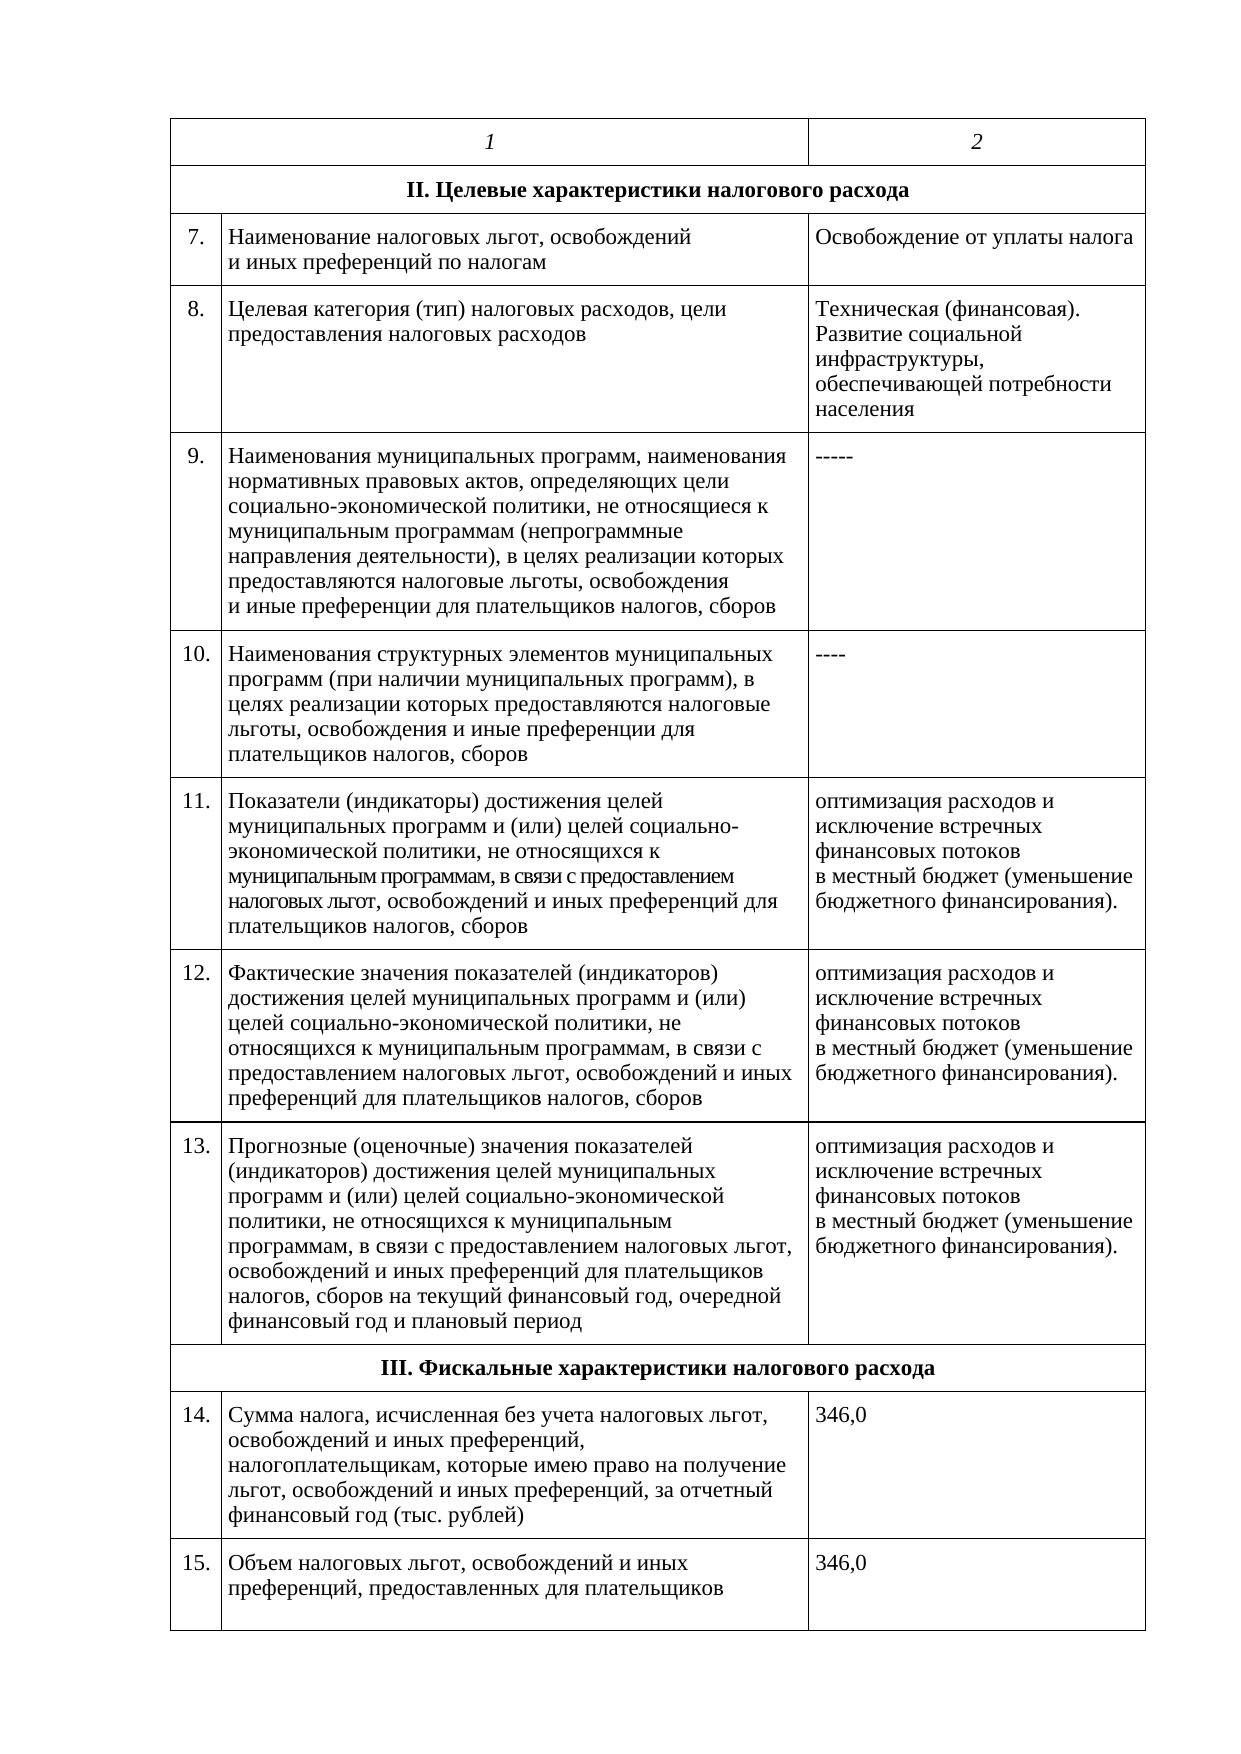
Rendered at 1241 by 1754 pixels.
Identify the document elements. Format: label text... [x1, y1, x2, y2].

table_cell Наименования структурных элементов муниципальных программ (при наличии муниципальных программ), в целях реализации которых предоставляются налоговые льготы, освобождения и иные преференции для плательщиков налогов, сборов [222, 631, 808, 777]
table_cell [222, 1539, 808, 1630]
table_cell Освобождение от уплаты налога [809, 214, 1145, 285]
table_cell 12. [171, 950, 221, 1121]
table_cell оптимизация расходов и исключение встречных финансовых потоков в местный бюджет (уменьшение бюджетного финансирования). [809, 1123, 1145, 1344]
table_cell II. Целевые характеристики налогового расхода [171, 166, 1145, 213]
table_cell 13. [171, 1123, 221, 1344]
table_cell Прогнозные (оценочные) значения показателей (индикаторов) достижения целей муниципальных программ и (или) целей социально-экономической политики, не относящихся к муниципальным программам, в связи с предоставлением налоговых льгот, освобождений и иных преференций для плательщиков налогов, сборов на текущий финансовый год, очередной финансовый год и плановый период [222, 1123, 808, 1344]
table_cell 15. [171, 1539, 221, 1630]
table_cell Целевая категория (тип) налоговых расходов, цели предоставления налоговых расходов [222, 286, 808, 432]
table_cell 346,0 [809, 1539, 1145, 1630]
table_cell Показатели (индикаторы) достижения целей муниципальных программ и (или) целей социально-экономической политики, не относящихся к муниципальным программам, в связи с предоставлением налоговых льгот, освобождений и иных преференций для плательщиков налогов, сборов [222, 778, 808, 949]
table_cell оптимизация расходов и исключение встречных финансовых потоков в местный бюджет (уменьшение бюджетного финансирования). [809, 950, 1145, 1121]
table_header 1 [171, 119, 808, 165]
table_cell Фактические значения показателей (индикаторов) достижения целей муниципальных программ и (или) целей социально-экономической политики, не относящихся к муниципальным программам, в связи с предоставлением налоговых льгот, освобождений и иных преференций для плательщиков налогов, сборов [222, 950, 808, 1121]
table_cell III. Фискальные характеристики налогового расхода [171, 1345, 1145, 1391]
table_cell 11. [171, 778, 221, 949]
table_cell 9. [171, 433, 221, 629]
table_cell ----- [809, 433, 1145, 629]
table_header 2 [809, 119, 1145, 165]
table_cell 8. [171, 286, 221, 432]
table_cell 14. [171, 1392, 221, 1538]
table_cell оптимизация расходов и исключение встречных финансовых потоков в местный бюджет (уменьшение бюджетного финансирования). [809, 778, 1145, 949]
table_cell 10. [171, 631, 221, 777]
table_cell Наименования муниципальных программ, наименования нормативных правовых актов, определяющих цели социально-экономической политики, не относящиеся к муниципальным программам (непрограммные направления деятельности), в целях реализации которых предоставляются налоговые льготы, освобождения и иные преференции для плательщиков налогов, сборов [222, 433, 808, 629]
table_cell Сумма налога, исчисленная без учета налоговых льгот, освобождений и иных преференций, налогоплательщикам, которые имею право на получение льгот, освобождений и иных преференций, за отчетный финансовый год (тыс. рублей) [222, 1392, 808, 1538]
table_cell ---- [809, 631, 1145, 777]
table_cell Наименование налоговых льгот, освобождений и иных преференций по налогам [222, 214, 808, 285]
table_cell Техническая (финансовая). Развитие социальной инфраструктуры, обеспечивающей потребности населения [809, 286, 1145, 432]
table_cell 7. [171, 214, 221, 285]
table_cell 346,0 [809, 1392, 1145, 1538]
